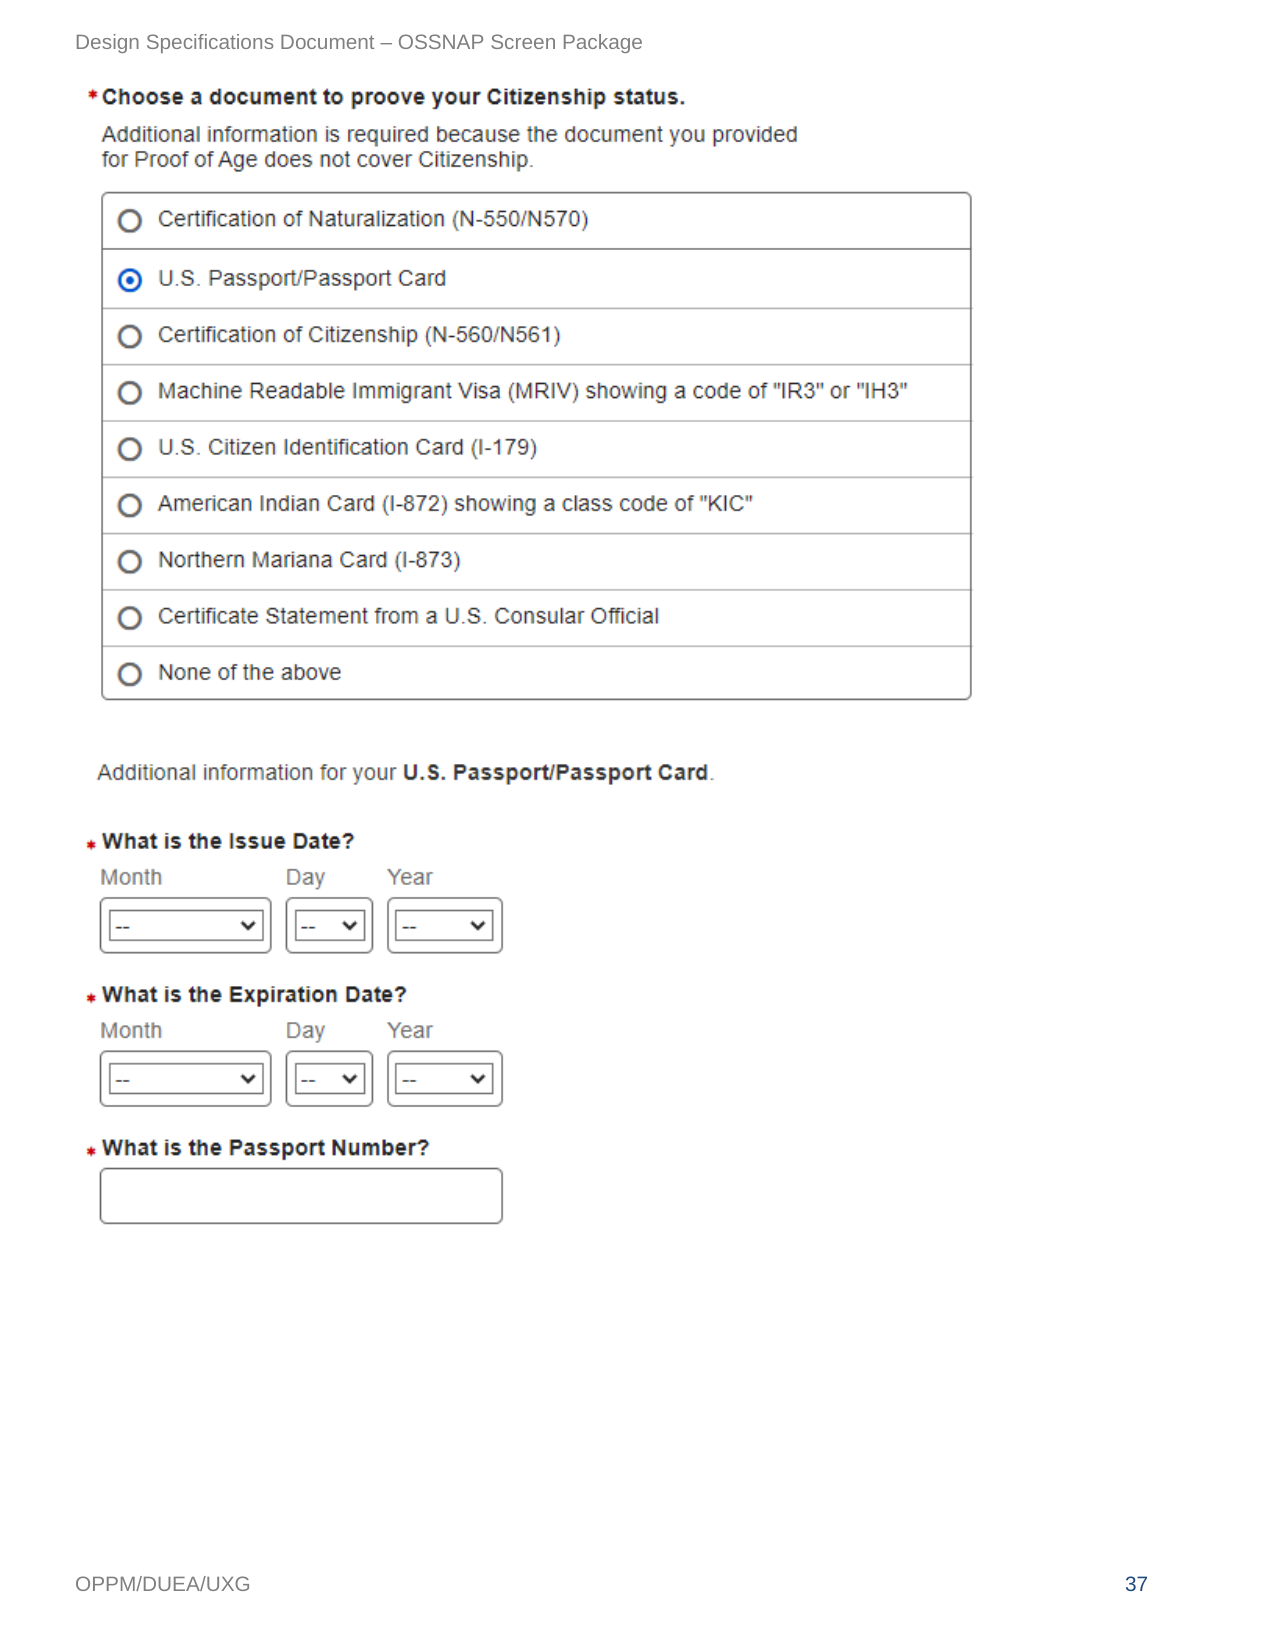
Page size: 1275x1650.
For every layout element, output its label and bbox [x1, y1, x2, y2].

picture [75, 78, 1011, 1265]
